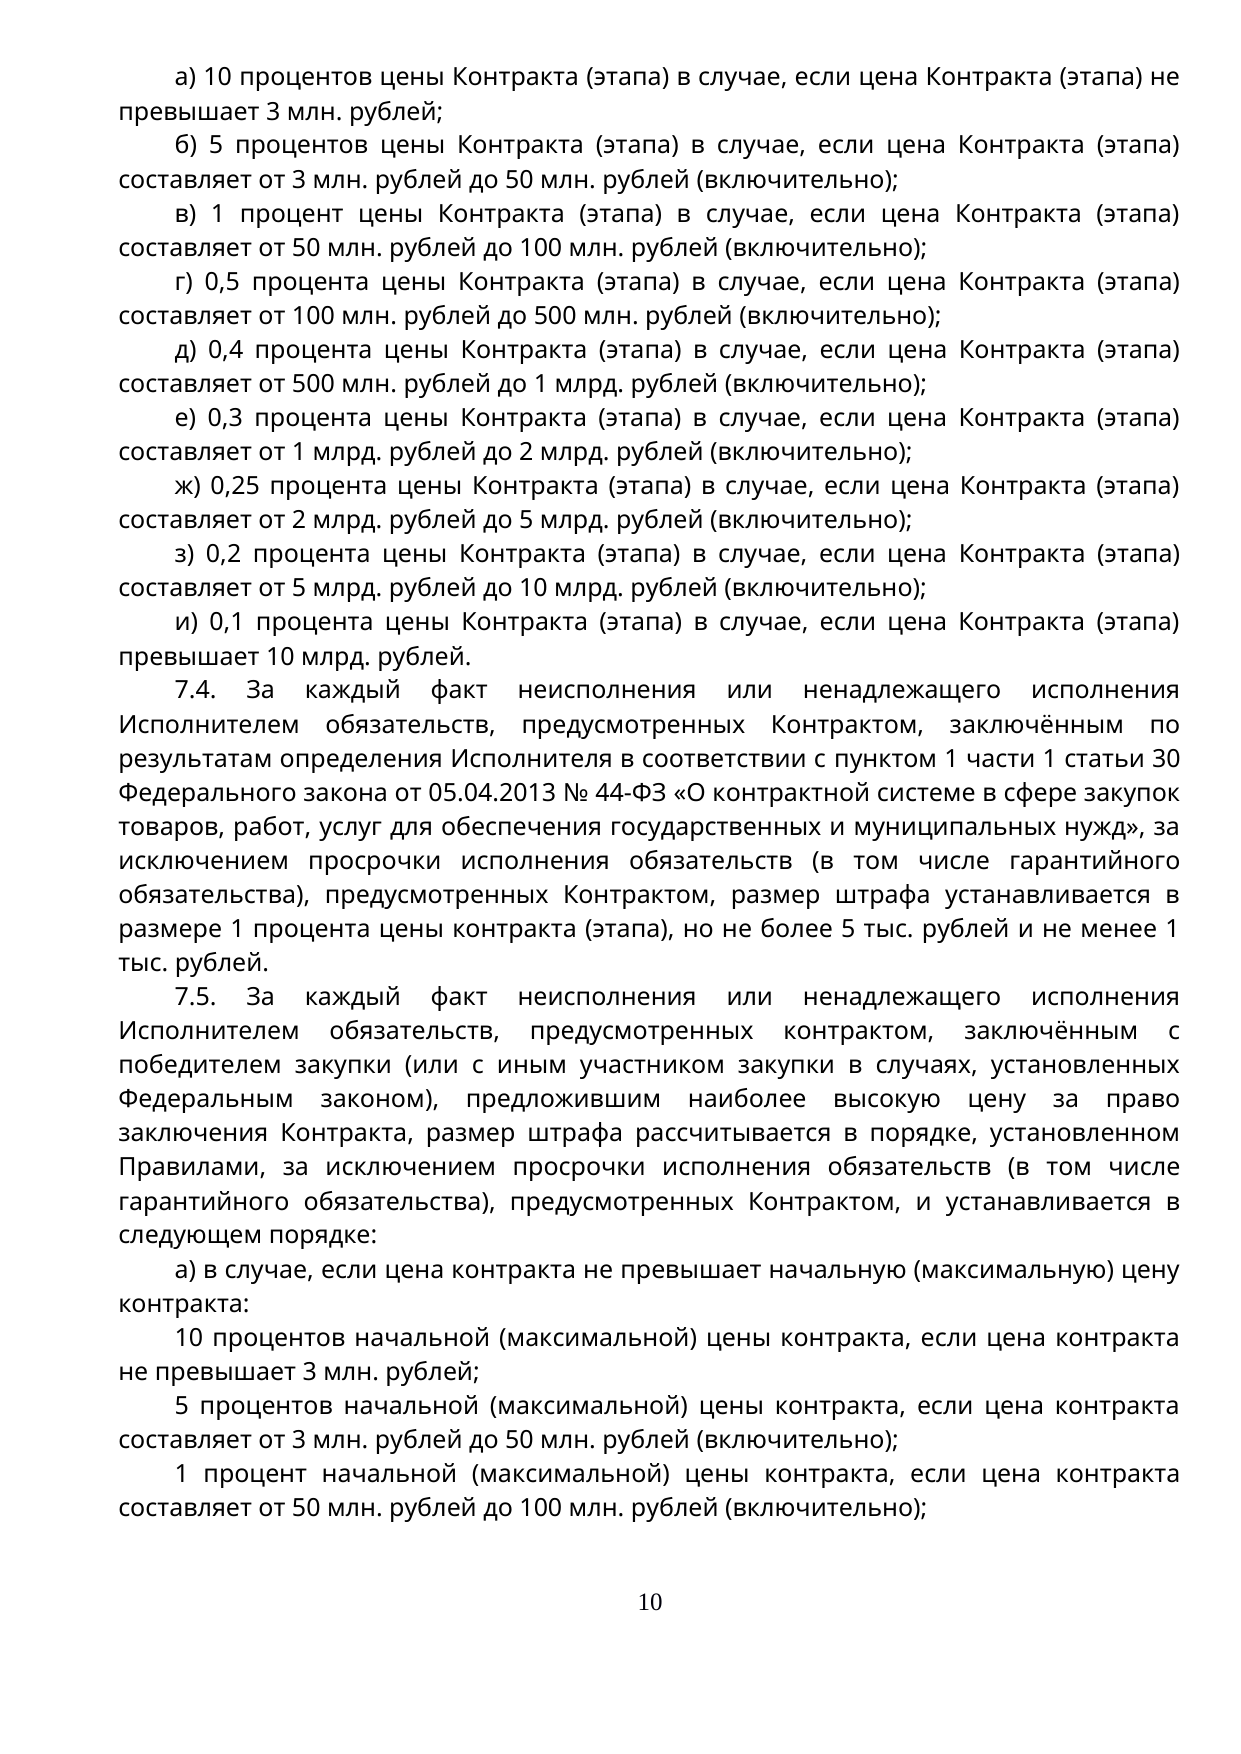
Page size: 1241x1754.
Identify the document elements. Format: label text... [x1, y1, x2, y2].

text 10 процентов начальной (максимальной) цены контракта, если цена контракта не превышает 3 млн. рублей; [118, 1319, 1181, 1387]
text з) 0,2 процента цены Контракта (этапа) в случае, если цена Контракта (этапа) составляет от 5 млрд. рублей до 10 млрд. рублей (включительно); [118, 536, 1181, 604]
text а) 10 процентов цены Контракта (этапа) в случае, если цена Контракта (этапа) не превышает 3 млн. рублей; [118, 59, 1181, 127]
text ж) 0,25 процента цены Контракта (этапа) в случае, если цена Контракта (этапа) составляет от 2 млрд. рублей до 5 млрд. рублей (включительно); [118, 468, 1181, 536]
text 7.5. За каждый факт неисполнения или ненадлежащего исполнения Исполнителем обязательств, предусмотренных контрактом, заключённым с победителем закупки (или с иным участником закупки в случаях, установленных Федеральным законом), предложившим наиболее высокую цену за право заключения Контракта, размер штрафа рассчитывается в порядке, установленном Правилами, за исключением просрочки исполнения обязательств (в том числе гарантийного обязательства), предусмотренных Контрактом, и устанавливается в следующем порядке: [118, 979, 1181, 1251]
text 7.4. За каждый факт неисполнения или ненадлежащего исполнения Исполнителем обязательств, предусмотренных Контрактом, заключённым по результатам определения Исполнителя в соответствии с пунктом 1 части 1 статьи 30 Федерального закона от 05.04.2013 № 44-ФЗ «О контрактной системе в сфере закупок товаров, работ, услуг для обеспечения государственных и муниципальных нужд», за исключением просрочки исполнения обязательств (в том числе гарантийного обязательства), предусмотренных Контрактом, размер штрафа устанавливается в размере 1 процента цены контракта (этапа), но не более 5 тыс. рублей и не менее 1 тыс. рублей. [118, 672, 1181, 979]
text б) 5 процентов цены Контракта (этапа) в случае, если цена Контракта (этапа) составляет от 3 млн. рублей до 50 млн. рублей (включительно); [118, 127, 1181, 195]
text а) в случае, если цена контракта не превышает начальную (максимальную) цену контракта: [118, 1251, 1181, 1319]
text 1 процент начальной (максимальной) цены контракта, если цена контракта составляет от 50 млн. рублей до 100 млн. рублей (включительно); [118, 1456, 1181, 1524]
text д) 0,4 процента цены Контракта (этапа) в случае, если цена Контракта (этапа) составляет от 500 млн. рублей до 1 млрд. рублей (включительно); [118, 332, 1181, 400]
text 5 процентов начальной (максимальной) цены контракта, если цена контракта составляет от 3 млн. рублей до 50 млн. рублей (включительно); [118, 1387, 1181, 1456]
text в) 1 процент цены Контракта (этапа) в случае, если цена Контракта (этапа) составляет от 50 млн. рублей до 100 млн. рублей (включительно); [118, 195, 1181, 263]
text е) 0,3 процента цены Контракта (этапа) в случае, если цена Контракта (этапа) составляет от 1 млрд. рублей до 2 млрд. рублей (включительно); [118, 400, 1181, 468]
text г) 0,5 процента цены Контракта (этапа) в случае, если цена Контракта (этапа) составляет от 100 млн. рублей до 500 млн. рублей (включительно); [118, 263, 1181, 332]
text и) 0,1 процента цены Контракта (этапа) в случае, если цена Контракта (этапа) превышает 10 млрд. рублей. [118, 604, 1181, 672]
